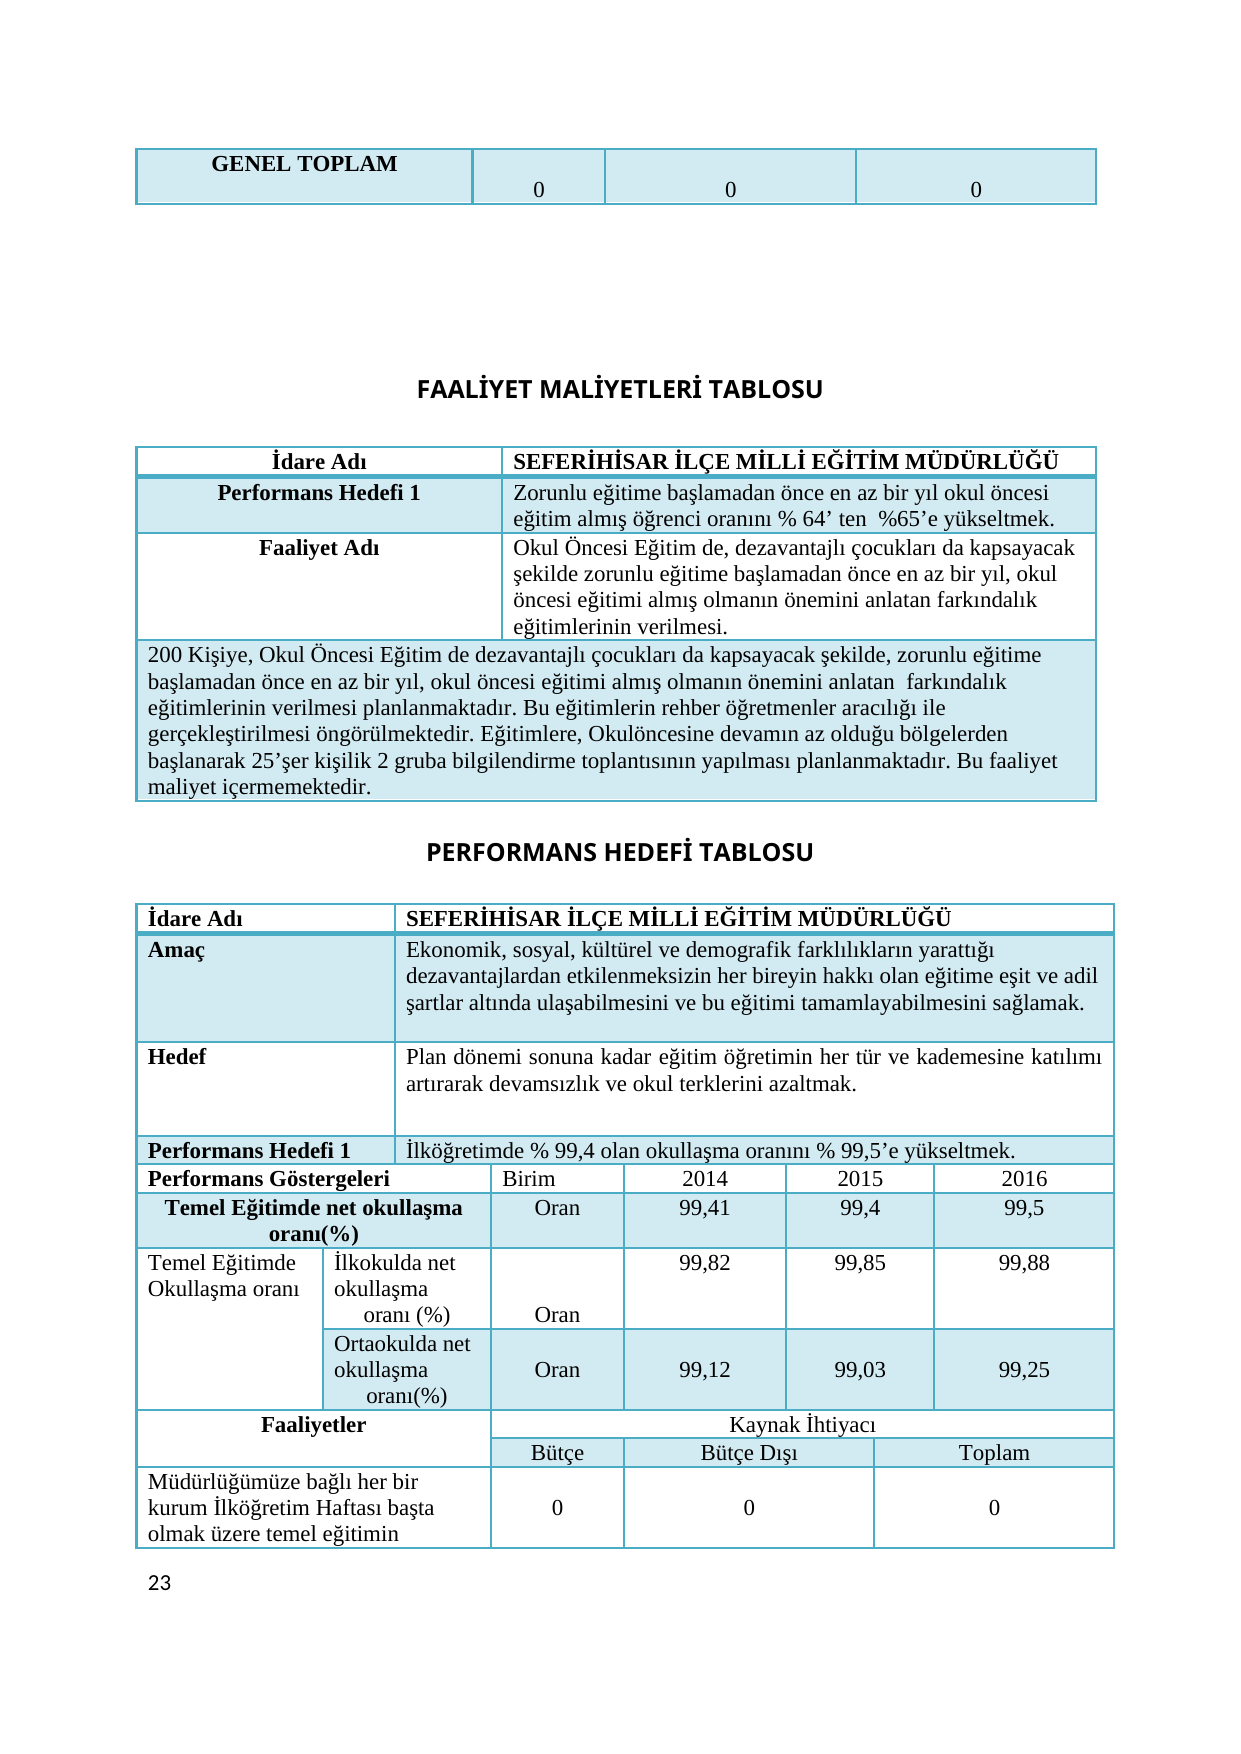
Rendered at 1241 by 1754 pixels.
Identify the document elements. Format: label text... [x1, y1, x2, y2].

table_cell Kaynak İhtiyacı [492, 1411, 1113, 1437]
table_cell 99,25 [935, 1330, 1113, 1409]
table_cell 2014 [625, 1165, 785, 1192]
text PERFORMANS HEDEFİ TABLOSU [148, 835, 1093, 869]
table_cell 99,12 [625, 1330, 785, 1409]
table_header SEFERİHİSAR İLÇE MİLLİ EĞİTİM MÜDÜRLÜĞÜ [503, 448, 1095, 474]
table_cell Oran [492, 1194, 623, 1247]
table_header SEFERİHİSAR İLÇE MİLLİ EĞİTİM MÜDÜRLÜĞÜ [396, 905, 1113, 931]
table_cell 2015 [787, 1165, 933, 1192]
table_cell Temel Eğitimde Okullaşma oranı [138, 1249, 322, 1409]
table_header İdare Adı [138, 905, 394, 931]
table_cell 99,85 [787, 1249, 933, 1328]
table_cell Ortaokulda net okullaşma oranı(%) [324, 1330, 490, 1409]
table_cell 2016 [935, 1165, 1113, 1192]
table_cell Temel Eğitimde net okullaşma oranı(%) [138, 1194, 490, 1247]
table_cell Birim [492, 1165, 623, 1192]
table_cell 0 [492, 1468, 623, 1547]
table_cell 0 [875, 1468, 1113, 1547]
table_cell Plan dönemi sonuna kadar eğitim öğretimin her tür ve kademesine katılımı artırarak devamsızlık ve okul terklerini azaltmak. [396, 1043, 1113, 1135]
table_cell 99,5 [935, 1194, 1113, 1247]
table_cell Oran [492, 1330, 623, 1409]
table_cell Amaç [138, 936, 394, 1041]
table_cell 99,4 [787, 1194, 933, 1247]
table_cell 99,41 [625, 1194, 785, 1247]
table_cell İlköğretimde % 99,4 olan okullaşma oranını % 99,5’e yükseltmek. [396, 1137, 1113, 1163]
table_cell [138, 1468, 490, 1547]
table_cell 0 [606, 150, 855, 202]
table_cell 0 [857, 150, 1095, 202]
table_cell 99,03 [787, 1330, 933, 1409]
table_cell Performans Hedefi 1 [138, 479, 501, 532]
table_cell Hedef [138, 1043, 394, 1135]
text FAALİYET MALİYETLERİ TABLOSU [148, 372, 1093, 406]
table_cell 0 [625, 1468, 873, 1547]
table_cell Oran [492, 1249, 623, 1328]
table_cell 99,82 [625, 1249, 785, 1328]
table_cell 0 [474, 150, 604, 202]
table_cell 99,88 [935, 1249, 1113, 1328]
table_cell Faaliyet Adı [138, 534, 501, 639]
table_cell Okul Öncesi Eğitim de, dezavantajlı çocukları da kapsayacak şekilde zorunlu eğitime başlamadan önce en az bir yıl, okul öncesi eğitimi almış olmanın önemini anlatan farkındalık eğitimlerinin verilmesi. [503, 534, 1095, 639]
table_cell GENEL TOPLAM [138, 150, 471, 202]
table_cell Performans Göstergeleri [138, 1165, 490, 1192]
table_cell Toplam [875, 1439, 1113, 1466]
table_cell Bütçe Dışı [625, 1439, 873, 1466]
table_cell İlkokulda net okullaşma oranı (%) [324, 1249, 490, 1328]
table_cell Ekonomik, sosyal, kültürel ve demografik farklılıkların yarattığı dezavantajlardan etkilenmeksizin her bireyin hakkı olan eğitime eşit ve adil şartlar altında ulaşabilmesini ve bu eğitimi tamamlayabilmesini sağlamak. [396, 936, 1113, 1041]
table_header İdare Adı [138, 448, 501, 474]
table_cell Bütçe [492, 1439, 623, 1466]
table_cell Faaliyetler [138, 1411, 490, 1466]
table_cell Zorunlu eğitime başlamadan önce en az bir yıl okul öncesi eğitim almış öğrenci oranını % 64’ ten %65’e yükseltmek. [503, 479, 1095, 532]
table_cell 200 Kişiye, Okul Öncesi Eğitim de dezavantajlı çocukları da kapsayacak şekilde, zorunlu eğitime başlamadan önce en az bir yıl, okul öncesi eğitimi almış olmanın önemini anlatan farkındalık eğitimlerinin verilmesi planlanmaktadır. Bu eğitimlerin rehber öğretmenler aracılığı ile gerçekleştirilmesi öngörülmektedir. Eğitimlere, Okulöncesine devamın az olduğu bölgelerden başlanarak 25’şer kişilik 2 gruba bilgilendirme toplantısının yapılması planlanmaktadır. Bu faaliyet maliyet içermemektedir. [138, 641, 1095, 799]
table_cell Performans Hedefi 1 [138, 1137, 394, 1163]
